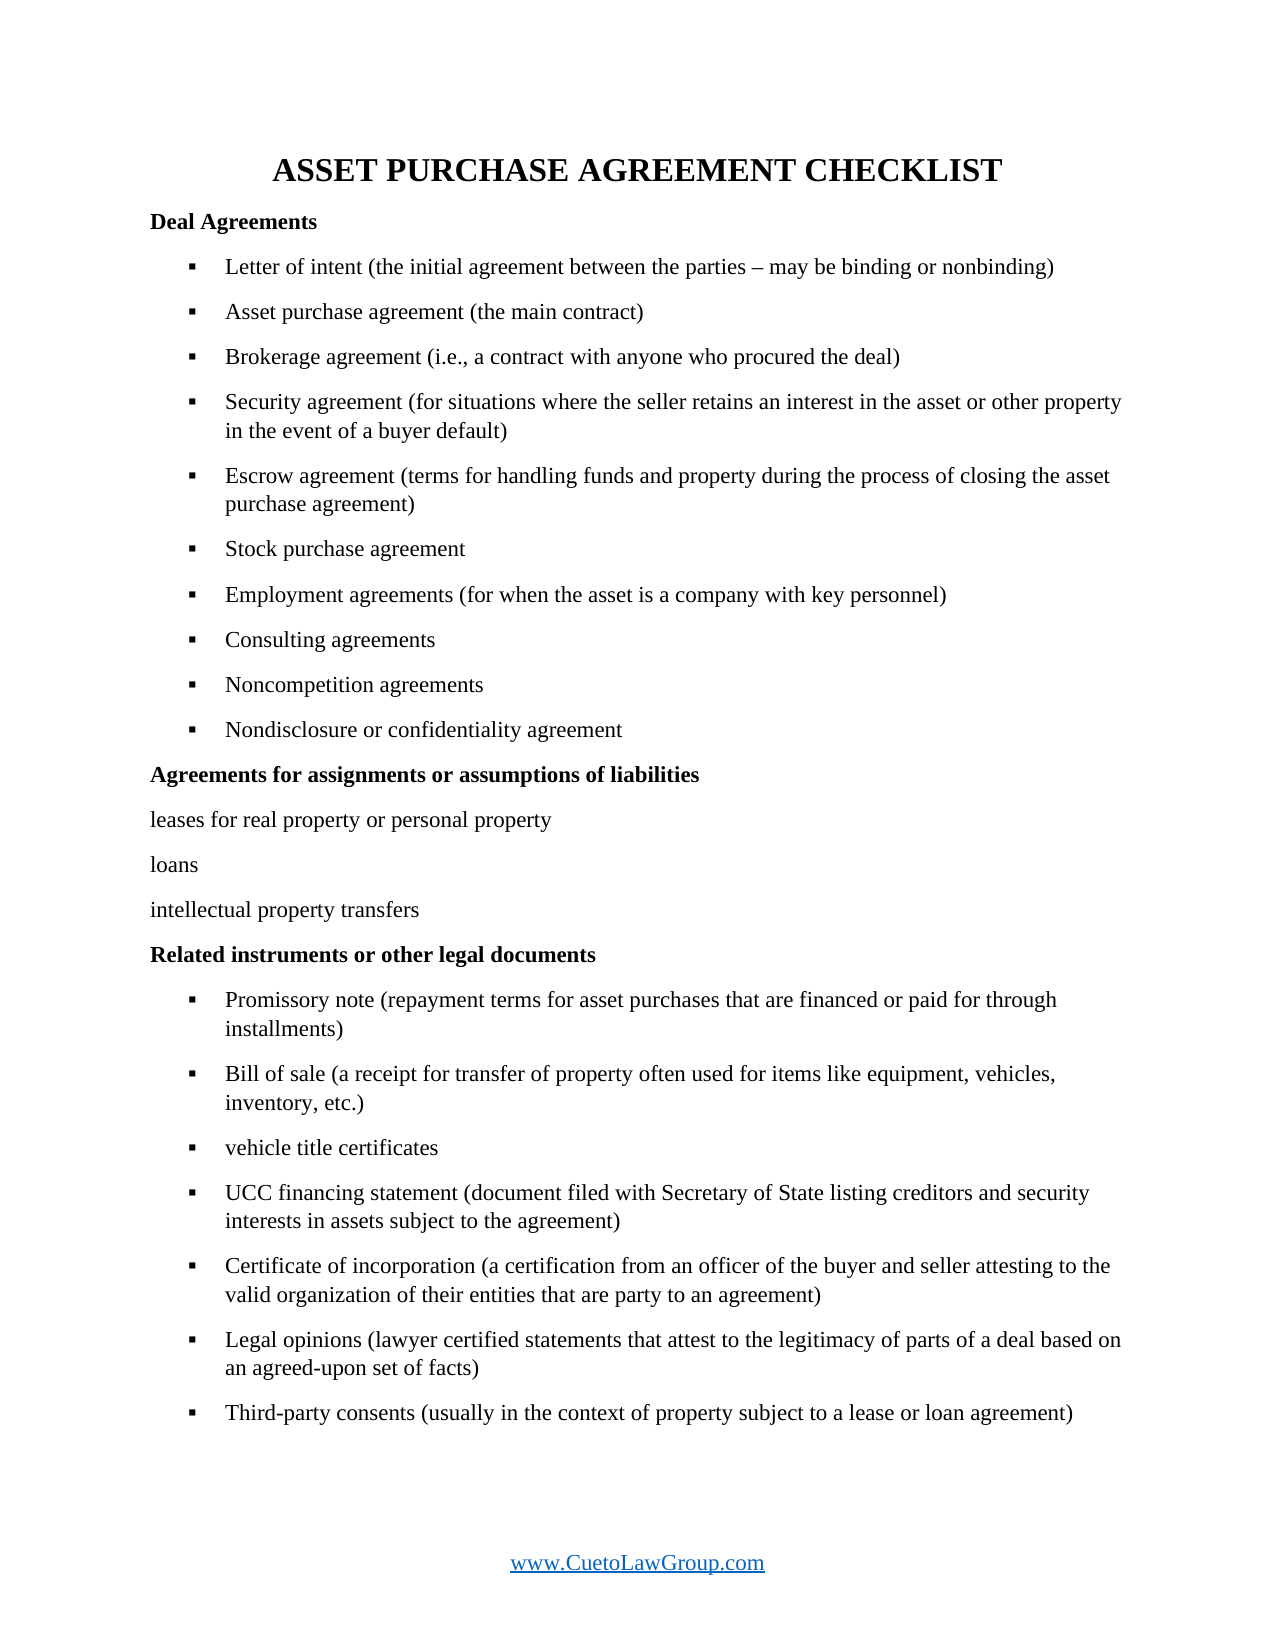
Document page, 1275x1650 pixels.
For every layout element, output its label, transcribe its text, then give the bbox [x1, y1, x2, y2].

list Asset purchase agreement (the main contract) [187, 298, 1125, 324]
list Promissory note (repayment terms for asset purchases that are financed or paid for through installments) [187, 987, 1125, 1041]
list Security agreement (for situations where the seller retains an interest in the asset or other property in the event of a buyer default) [187, 388, 1125, 443]
list Certificate of incorporation (a certification from an officer of the buyer and seller attesting to the valid organization of their entities that are party to an agreement) [187, 1252, 1125, 1307]
list Employment agreements (for when the asset is a company with key personnel) [187, 581, 1125, 607]
text ASSET PURCHASE AGREEMENT CHECKLIST [150, 150, 1125, 188]
text loans [150, 851, 1125, 878]
list Letter of intent (the initial agreement between the parties – may be binding or nonbinding) [187, 253, 1125, 279]
list Nondisclosure or confidentiality agreement [187, 716, 1125, 742]
list Brokerage agreement (i.e., a contract with anyone who procured the deal) [187, 343, 1125, 370]
text intellectual property transfers [150, 896, 1125, 923]
text leases for real property or personal property [150, 806, 1125, 832]
list Consulting agreements [187, 626, 1125, 652]
text Agreements for assignments or assumptions of liabilities [150, 761, 1125, 787]
list Legal opinions (lawyer certified statements that attest to the legitimacy of parts of a deal based on an agreed-upon set of facts) [187, 1326, 1125, 1381]
list Stock purchase agreement [187, 536, 1125, 562]
list Bill of sale (a receipt for transfer of property often used for items like equipment, vehicles, inventory, etc.) [187, 1060, 1125, 1115]
list Third-party consents (usually in the context of property subject to a lease or loan agreement) [187, 1399, 1125, 1426]
list UCC financing statement (document filed with Secretary of State listing creditors and security interests in assets subject to the agreement) [187, 1179, 1125, 1233]
list Escrow agreement (terms for handling funds and property during the process of closing the asset purchase agreement) [187, 462, 1125, 517]
list Noncompetition agreements [187, 671, 1125, 697]
list vehicle title certificates [187, 1134, 1125, 1160]
text Related instruments or other legal documents [150, 941, 1125, 968]
text Deal Agreements [150, 208, 1125, 234]
